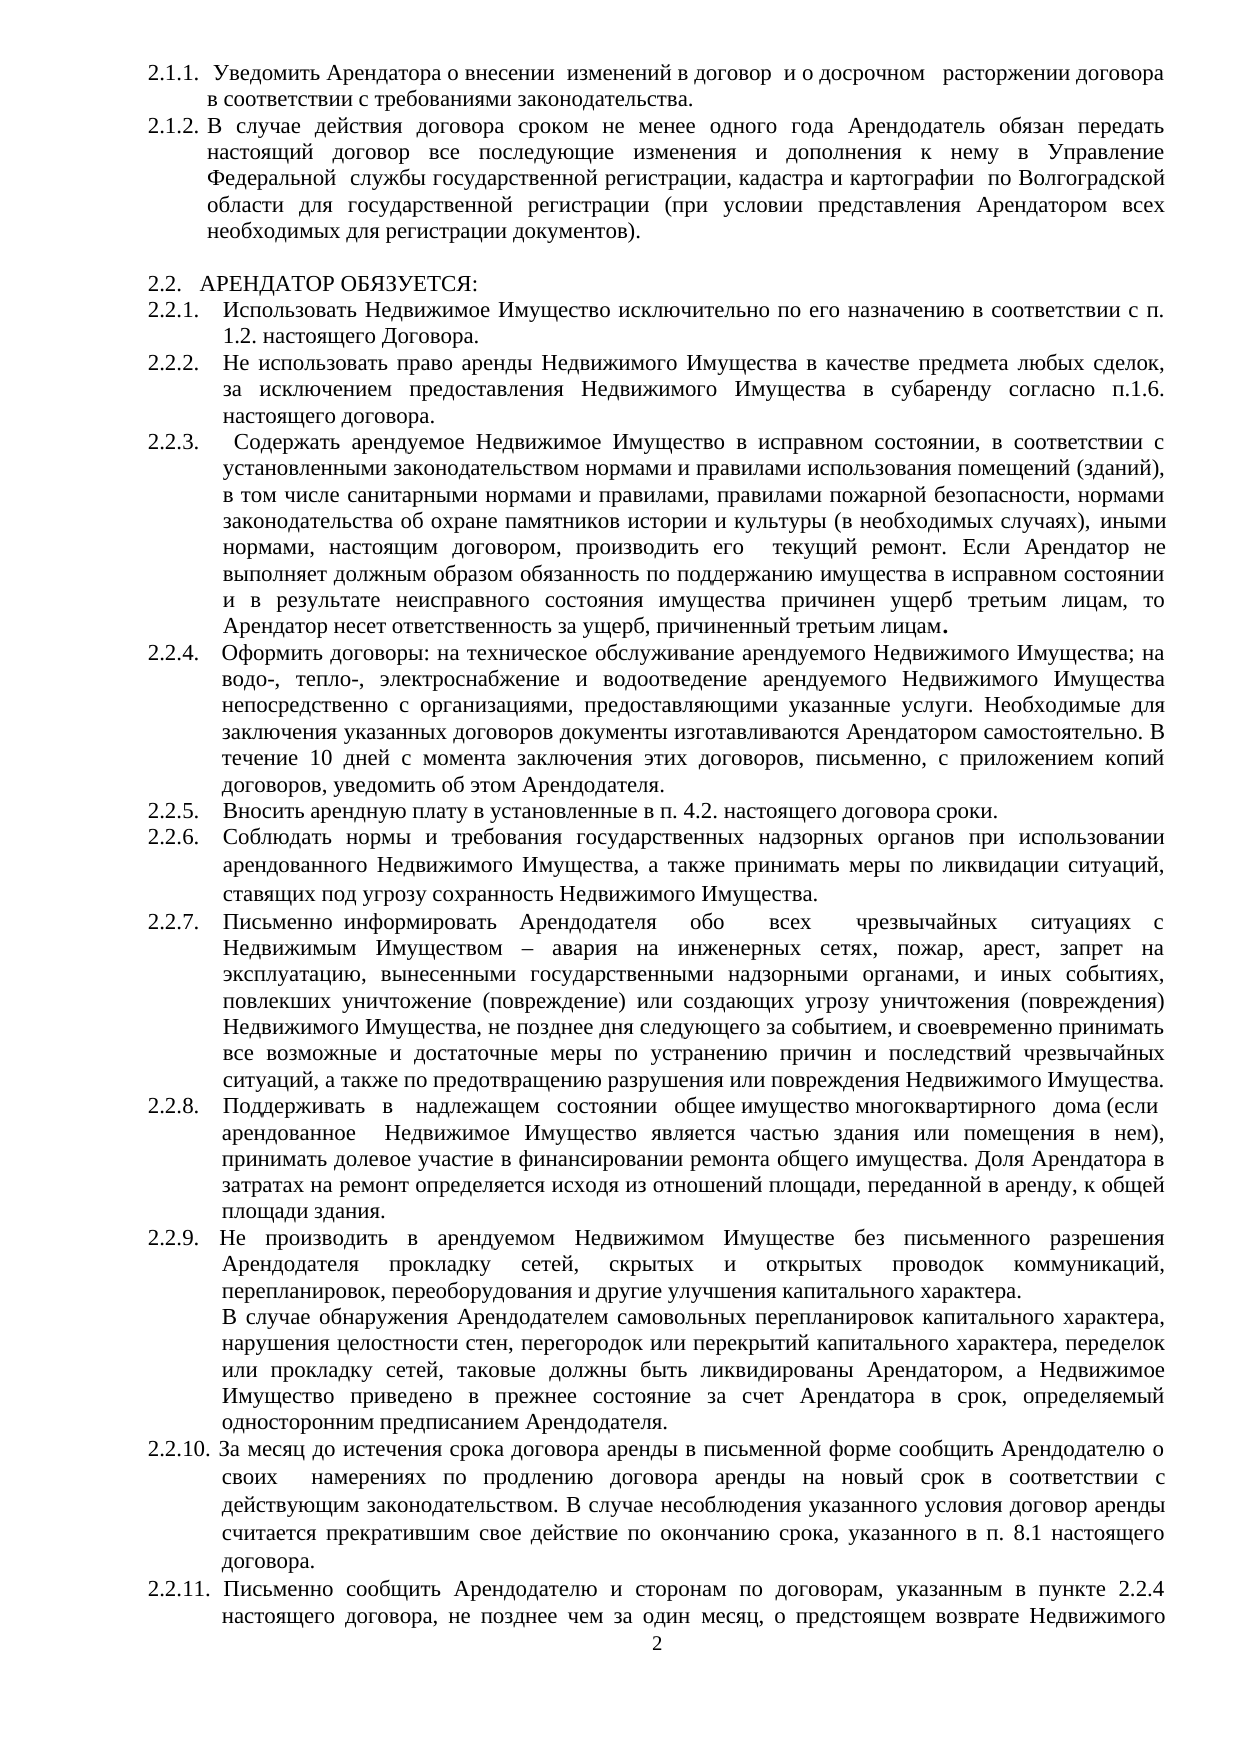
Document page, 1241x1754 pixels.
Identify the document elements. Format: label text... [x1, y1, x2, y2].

list В случае действия договора сроком не менее одного года Арендодатель обязан передать настоящий договор все последующие изменения и дополнения к нему в Управление Федеральной службы государственной регистрации, кадастра и картографии по Волгоградской области для государственной регистрации (при условии представления Арендатором всех необходимых для регистрации документов). [148, 112, 1166, 243]
text 2.2.10. За месяц до истечения срока договора аренды в письменной форме сообщить Арендодателю о своих намерениях по продлению договора аренды на новый срок в соответствии с действующим законодательством. В случае несоблюдения указанного условия договор аренды считается прекратившим свое действие по окончанию срока, указанного в п. 8.1 настоящего договора. [148, 1435, 1166, 1574]
list Поддерживать в надлежащем состоянии общее имущество многоквартирного дома (если [148, 1092, 1166, 1118]
list Не использовать право аренды Недвижимого Имущества в качестве предмета любых сделок, за исключением предоставления Недвижимого Имущества в субаренду согласно п.1.6. настоящего договора. [148, 349, 1166, 428]
list Соблюдать нормы и требования государственных надзорных органов при использовании арендованного Недвижимого Имущества, а также принимать меры по ликвидации ситуаций, ставящих под угрозу сохранность Недвижимого Имущества. [148, 823, 1166, 906]
list Вносить арендную плату в установленные в п. 4.2. настоящего договора сроки. [148, 797, 1166, 823]
list Письменно информировать Арендодателя обо всех чрезвычайных ситуациях с Недвижимым Имуществом – авария на инженерных сетях, пожар, арест, запрет на эксплуатацию, вынесенными государственными надзорными органами, и иных событиях, повлекших уничтожение (повреждение) или создающих угрозу уничтожения (повреждения) Недвижимого Имущества, не позднее дня следующего за событием, и своевременно принимать все возможные и достаточные меры по устранению причин и последствий чрезвычайных ситуаций, а также по предотвращению разрушения или повреждения Недвижимого Имущества. [148, 908, 1166, 1092]
list Содержать арендуемое Недвижимое Имущество в исправном состоянии, в соответствии с установленными законодательством нормами и правилами использования помещений (зданий), в том числе санитарными нормами и правилами, правилами пожарной безопасности, нормами законодательства об охране памятников истории и культуры (в необходимых случаях), иными нормами, настоящим договором, производить его текущий ремонт. Если Арендатор не выполняет должным образом обязанность по поддержанию имущества в исправном состоянии и в результате неисправного состояния имущества причинен ущерб третьим лицам, то Арендатор несет ответственность за ущерб, причиненный третьим лицам. [148, 428, 1166, 639]
text В случае обнаружения Арендодателем самовольных перепланировок капитального характера, нарушения целостности стен, перегородок или перекрытий капитального характера, переделок или прокладку сетей, таковые должны быть ликвидированы Арендатором, а Недвижимое Имущество приведено в прежнее состояние за счет Арендатора в срок, определяемый односторонним предписанием Арендодателя. [148, 1303, 1166, 1435]
text 2.2.9. Не производить в арендуемом Недвижимом Имуществе без письменного разрешения Арендодателя прокладку сетей, скрытых и открытых проводок коммуникаций, перепланировок, переоборудования и другие улучшения капитального характера. [148, 1224, 1166, 1303]
text арендованное Недвижимое Имущество является частью здания или помещения в нем), принимать долевое участие в финансировании ремонта общего имущества. Доля Арендатора в затратах на ремонт определяется исходя из отношений площади, переданной в аренду, к общей площади здания. [147, 1118, 1166, 1224]
list АРЕНДАТОР ОБЯЗУЕТСЯ: [148, 270, 1166, 296]
list Использовать Недвижимое Имущество исключительно по его назначению в соответствии с п. 1.2. настоящего Договора. [148, 296, 1166, 349]
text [148, 1575, 1166, 1628]
list Уведомить Арендатора о внесении изменений в договор и о досрочном расторжении договора в соответствии с требованиями законодательства. [148, 59, 1166, 112]
text 2.2.4. Оформить договоры: на техническое обслуживание арендуемого Недвижимого Имущества; на водо-, тепло-, электроснабжение и водоотведение арендуемого Недвижимого Имущества непосредственно с организациями, предоставляющими указанные услуги. Необходимые для заключения указанных договоров документы изготавливаются Арендатором самостоятельно. В течение 10 дней с момента заключения этих договоров, письменно, с приложением копий договоров, уведомить об этом Арендодателя. [148, 639, 1166, 797]
